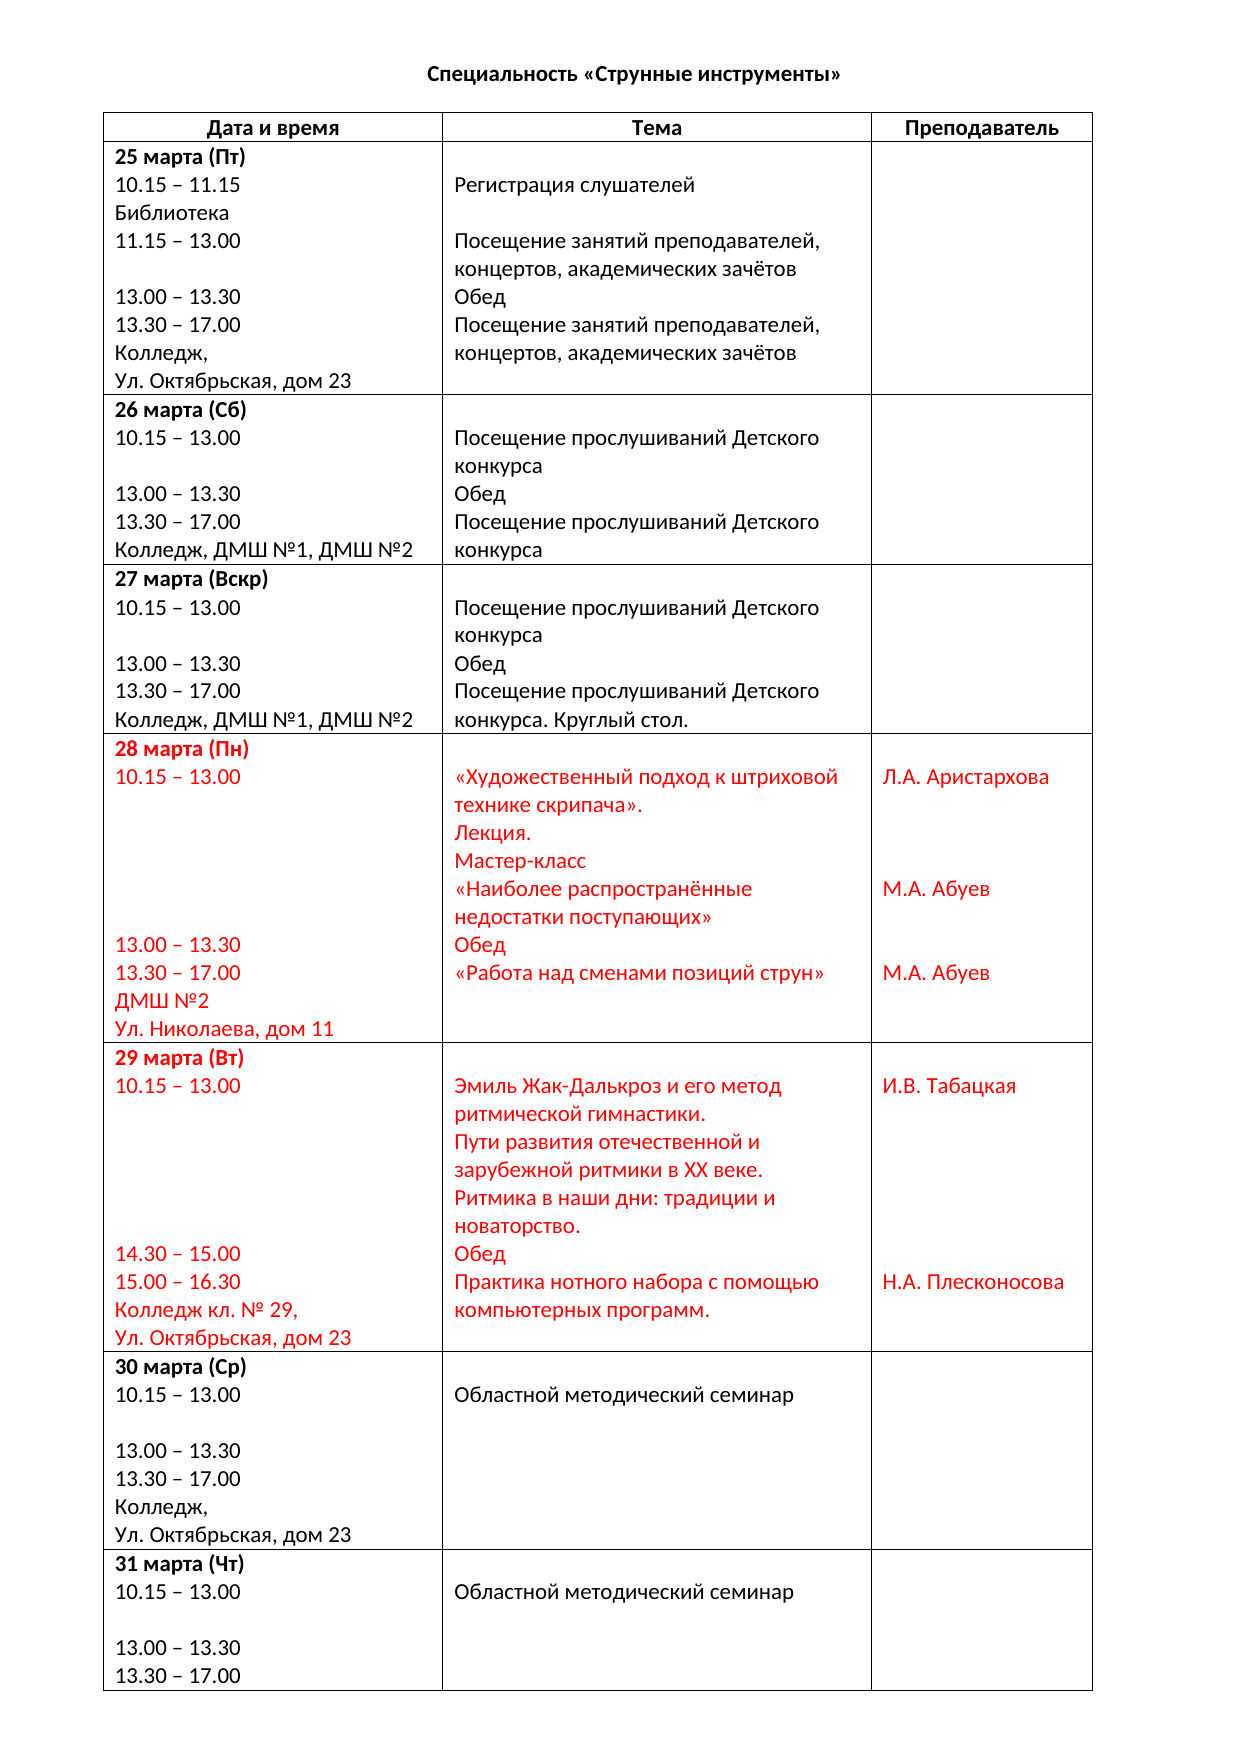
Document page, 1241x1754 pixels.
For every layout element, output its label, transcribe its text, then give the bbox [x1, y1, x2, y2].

table_cell Регистрация слушателей Посещение занятий преподавателей, концертов, академических зачётов Обед Посещение занятий преподавателей, концертов, академических зачётов [443, 142, 871, 394]
table_cell 30 марта (Ср) 10.15 – 13.00 13.00 – 13.30 13.30 – 17.00 Колледж, Ул. Октябрьская, дом 23 [104, 1352, 442, 1548]
table_header Дата и время [104, 113, 442, 141]
table_cell 29 марта (Вт) 10.15 – 13.00 14.30 – 15.00 15.00 – 16.30 Колледж кл. № 29, Ул. Октябрьская, дом 23 [104, 1043, 442, 1351]
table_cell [104, 1550, 442, 1689]
table_cell Эмиль Жак-Далькроз и его метод ритмической гимнастики. Пути развития отечественной и зарубежной ритмики в XX веке. Ритмика в наши дни: традиции и новаторство. Обед Практика нотного набора с помощью компьютерных программ. [443, 1043, 871, 1351]
table_header Преподаватель [872, 113, 1092, 141]
table_cell 26 марта (Сб) 10.15 – 13.00 13.00 – 13.30 13.30 – 17.00 Колледж, ДМШ №1, ДМШ №2 [104, 395, 442, 563]
table_cell Л.А. Аристархова М.А. Абуев М.А. Абуев [872, 734, 1092, 1042]
table_cell Посещение прослушиваний Детского конкурса Обед Посещение прослушиваний Детского конкурса [443, 395, 871, 563]
table_cell И.В. Табацкая Н.А. Плесконосова [872, 1043, 1092, 1351]
table_cell «Художественный подход к штриховой технике скрипача». Лекция. Мастер-класс «Наиболее распространённые недостатки поступающих» Обед «Работа над сменами позиций струн» [443, 734, 871, 1042]
table_cell [872, 1352, 1092, 1548]
table_cell 28 марта (Пн) 10.15 – 13.00 13.00 – 13.30 13.30 – 17.00 ДМШ №2 Ул. Николаева, дом 11 [104, 734, 442, 1042]
table_cell [872, 1550, 1092, 1689]
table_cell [443, 1550, 871, 1689]
table_cell [872, 395, 1092, 563]
table_cell 25 марта (Пт) 10.15 – 11.15 Библиотека 11.15 – 13.00 13.00 – 13.30 13.30 – 17.00 Колледж, Ул. Октябрьская, дом 23 [104, 142, 442, 394]
table_header Тема [443, 113, 871, 141]
table_cell Областной методический семинар [443, 1352, 871, 1548]
table_cell Посещение прослушиваний Детского конкурса Обед Посещение прослушиваний Детского конкурса. Круглый стол. [443, 565, 871, 733]
table_cell [872, 142, 1092, 394]
table_cell 27 марта (Вскр) 10.15 – 13.00 13.00 – 13.30 13.30 – 17.00 Колледж, ДМШ №1, ДМШ №2 [104, 565, 442, 733]
text Специальность «Струнные инструменты» [118, 59, 1152, 87]
table_cell [872, 565, 1092, 733]
